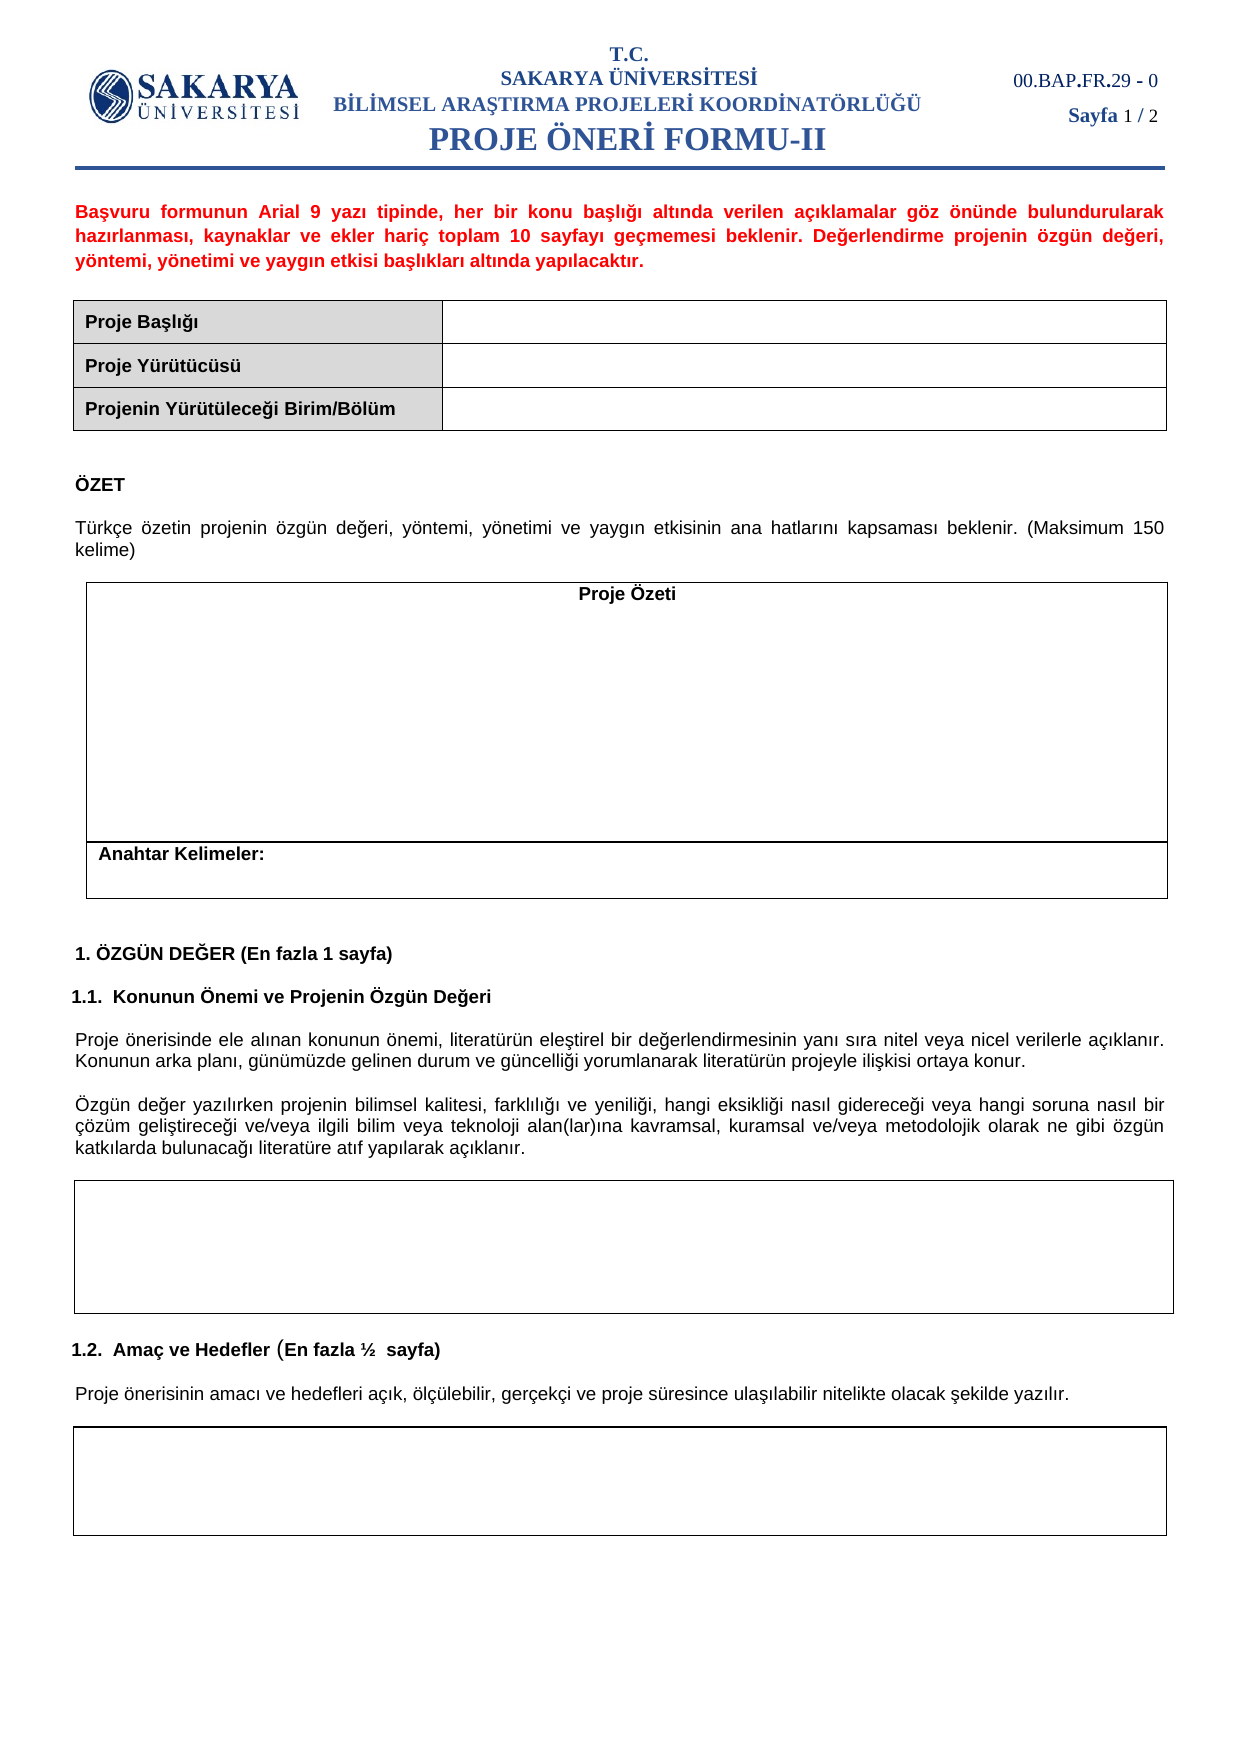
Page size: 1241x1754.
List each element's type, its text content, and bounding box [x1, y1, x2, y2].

table_header Proje Başlığı [74, 301, 442, 343]
table_cell Projenin Yürütüleceği Birim/Bölüm [74, 388, 442, 430]
table_header Proje Özeti [87, 583, 1167, 841]
table_cell Anahtar Kelimeler: [87, 843, 1167, 898]
text Proje önerisinde ele alınan konunun önemi, literatürün eleştirel bir değerlendirmesinin yanı sıra nitel veya nicel verilerle açıklanır. Konunun arka planı, günümüzde gelinen durum ve güncelliği yorumlanarak literatürün projeyle ilişkisi ortaya konur. [75, 1029, 1165, 1072]
table_header [443, 301, 1166, 343]
text ÖZET [75, 474, 1165, 495]
table_cell [443, 344, 1166, 387]
table_cell Proje Yürütücüsü [74, 344, 442, 387]
table_cell [443, 388, 1166, 430]
list Amaç ve Hedefler (En fazla ½ sayfa) [71, 1335, 1165, 1362]
table_header [74, 1428, 1166, 1535]
text Başvuru formunun Arial 9 yazı tipinde, her bir konu başlığı altında verilen açıklamalar göz önünde bulundurularak hazırlanması, kaynaklar ve ekler hariç toplam 10 sayfayı geçmemesi beklenir. Değerlendirme projenin özgün değeri, yöntemi, yönetimi ve yaygın etkisi başlıkları altında yapılacaktır. [75, 201, 1165, 272]
text Türkçe özetin projenin özgün değeri, yöntemi, yönetimi ve yaygın etkisinin ana hatlarını kapsaması beklenir. (Maksimum 150 kelime) [75, 517, 1165, 560]
picture [82, 55, 307, 137]
list ÖZGÜN DEĞER (En fazla 1 sayfa) [75, 942, 1165, 964]
text Proje önerisinin amacı ve hedefleri açık, ölçülebilir, gerçekçi ve proje süresince ulaşılabilir nitelikte olacak şekilde yazılır. [75, 1383, 1165, 1405]
list Konunun Önemi ve Projenin Özgün Değeri [71, 986, 1165, 1007]
text Özgün değer yazılırken projenin bilimsel kalitesi, farklılığı ve yeniliği, hangi eksikliği nasıl gidereceği veya hangi soruna nasıl bir çözüm geliştireceği ve/veya ilgili bilim veya teknoloji alan(lar)ına kavramsal, kuramsal ve/veya metodolojik olarak ne gibi özgün katkılarda bulunacağı literatüre atıf yapılarak açıklanır. [75, 1093, 1165, 1158]
